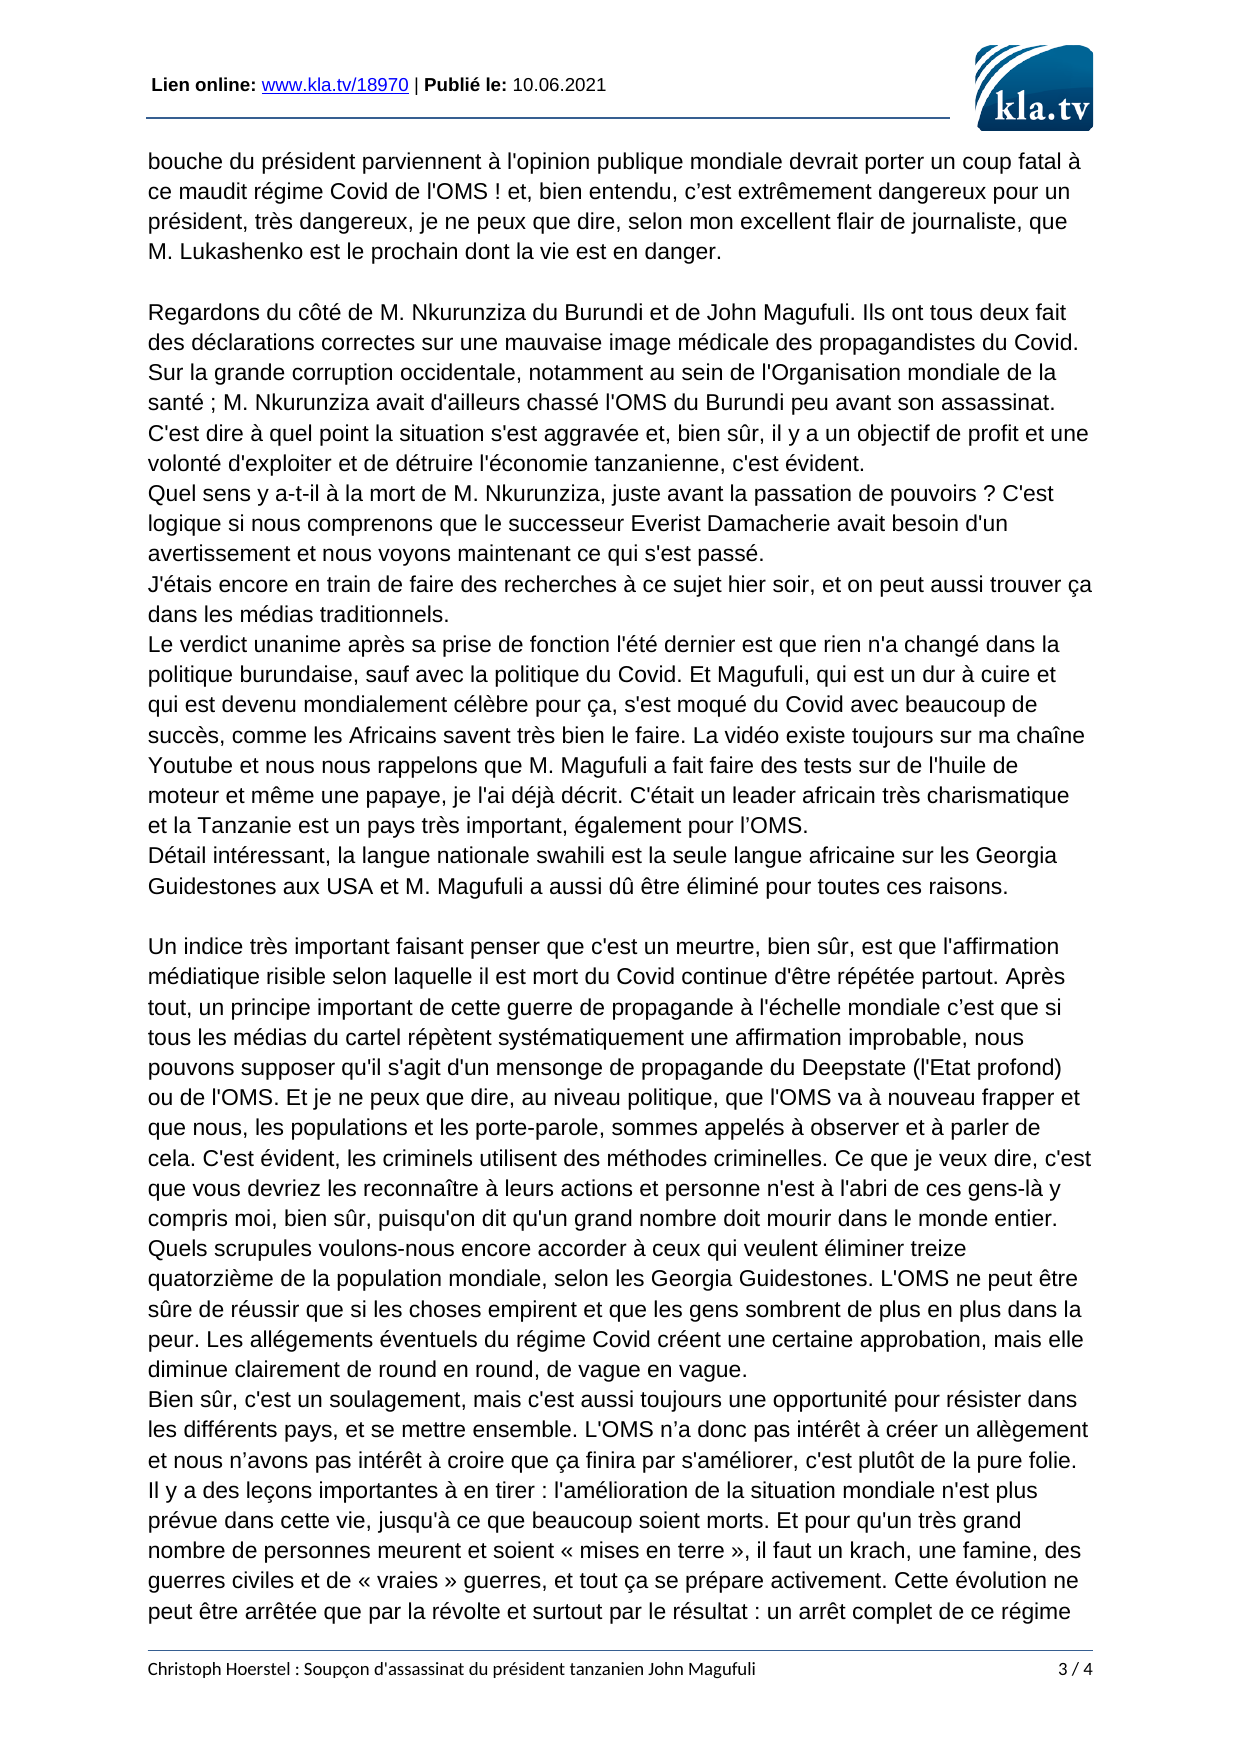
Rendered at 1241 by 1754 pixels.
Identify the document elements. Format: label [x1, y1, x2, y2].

text [148, 148, 1093, 1624]
